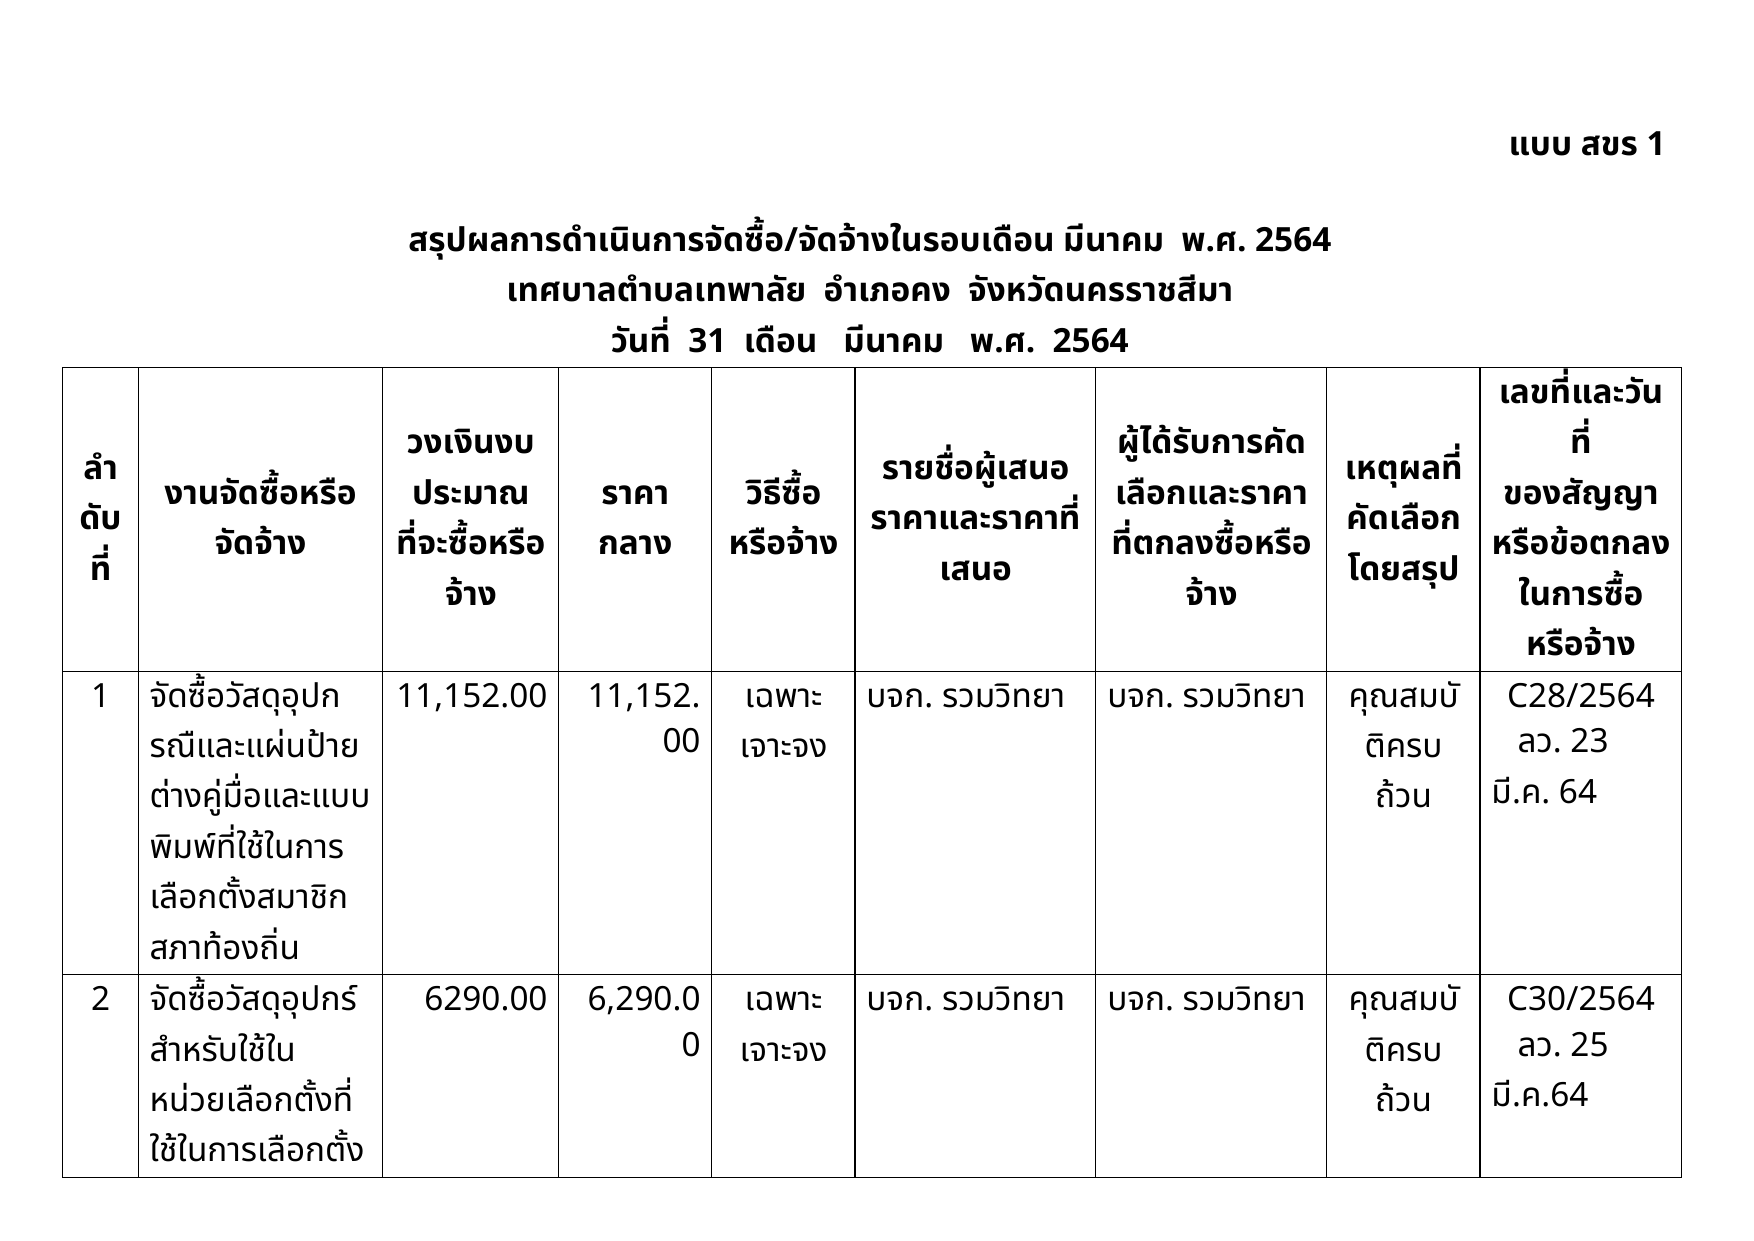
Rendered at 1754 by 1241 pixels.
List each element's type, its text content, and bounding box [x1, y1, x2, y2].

table_cell C28/2564 ลว. 23 มี.ค. 64 [1481, 672, 1681, 974]
text วันที่ 31 เดือน มีนาคม พ.ศ. 2564 [74, 316, 1665, 367]
table_cell จัดซื้อวัสดุอุปกรณืและแผ่นป้ายต่างคู่มื่อและแบบพิมพ์ที่ใช้ในการเลือกตั้งสมาชิกสภาท้องถิ่น [139, 672, 382, 974]
table_header วิธีซื้อหรือจ้าง [712, 368, 854, 671]
table_header รายชื่อผู้เสนอราคาและราคาที่เสนอ [856, 368, 1095, 671]
table_cell บจก. รวมวิทยา [856, 975, 1095, 1177]
table_cell 1 [63, 672, 138, 974]
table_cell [1481, 975, 1681, 1177]
table_header วงเงินงบประมาณ ที่จะซื้อหรือจ้าง [383, 368, 558, 671]
table_header เลขที่และวันที่ ของสัญญาหรือข้อตกลงในการซื้อหรือจ้าง [1481, 368, 1681, 671]
table_cell 6,290.00 [559, 975, 711, 1177]
table_cell 11,152.00 [383, 672, 558, 974]
table_header ลำดับ ที่ [63, 368, 138, 671]
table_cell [139, 975, 382, 1177]
table_cell บจก. รวมวิทยา [1096, 975, 1326, 1177]
table_cell 6290.00 [383, 975, 558, 1177]
table_cell บจก. รวมวิทยา [856, 672, 1095, 974]
text แบบ สขร 1 [74, 119, 1665, 170]
table_cell 11,152.00 [559, 672, 711, 974]
table_header ราคากลาง [559, 368, 711, 671]
table_cell คุณสมบัติครบถ้วน [1327, 975, 1479, 1177]
table_cell เฉพาะเจาะจง [712, 975, 854, 1177]
table_header งานจัดซื้อหรือจัดจ้าง [139, 368, 382, 671]
text เทศบาลตำบลเทพาลัย อำเภอคง จังหวัดนครราชสีมา [74, 266, 1665, 316]
table_header ผู้ได้รับการคัดเลือกและราคาที่ตกลงซื้อหรือจ้าง [1096, 368, 1326, 671]
table_header เหตุผลที่คัดเลือก โดยสรุป [1327, 368, 1479, 671]
text สรุปผลการดำเนินการจัดซื้อ/จัดจ้างในรอบเดือน มีนาคม พ.ศ. 2564 [74, 215, 1665, 266]
table_cell 2 [63, 975, 138, 1177]
table_cell เฉพาะเจาะจง [712, 672, 854, 974]
table_cell บจก. รวมวิทยา [1096, 672, 1326, 974]
table_cell คุณสมบัติครบถ้วน [1327, 672, 1479, 974]
